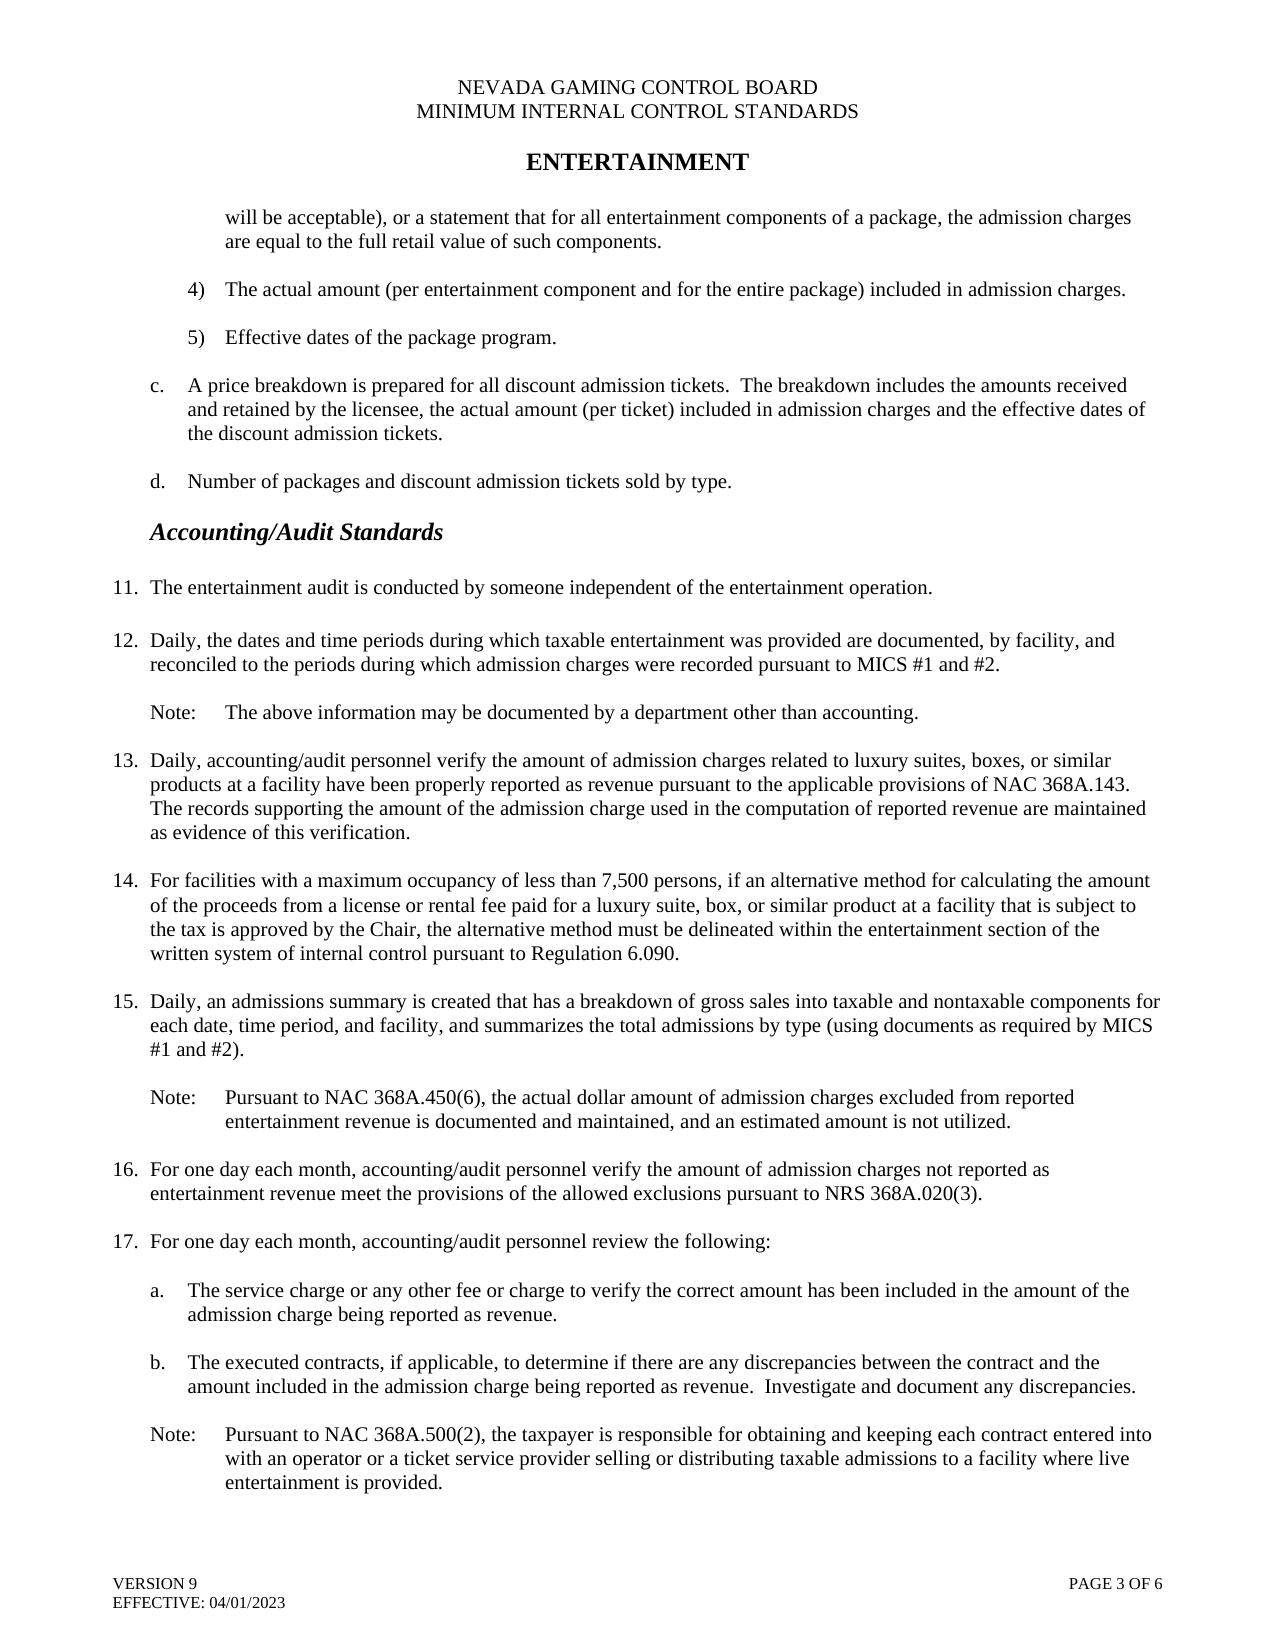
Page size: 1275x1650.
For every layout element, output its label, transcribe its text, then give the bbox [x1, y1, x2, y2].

text Note: The above information may be documented by a department other than accounting. [150, 700, 1162, 724]
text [187, 205, 1162, 253]
text 15. Daily, an admissions summary is created that has a breakdown of gross sales into taxable and nontaxable components for each date, time period, and facility, and summarizes the total admissions by type (using documents as required by MICS #1 and #2). [112, 989, 1162, 1061]
text 16. For one day each month, accounting/audit personnel verify the amount of admission charges not reported as entertainment revenue meet the provisions of the allowed exclusions pursuant to NRS 368A.020(3). [112, 1157, 1162, 1205]
text c. A price breakdown is prepared for all discount admission tickets. The breakdown includes the amounts received and retained by the licensee, the actual amount (per ticket) included in admission charges and the effective dates of the discount admission tickets. [150, 373, 1162, 445]
text 14. For facilities with a maximum occupancy of less than 7,500 persons, if an alternative method for calculating the amount of the proceeds from a license or rental fee paid for a luxury suite, box, or similar product at a facility that is subject to the tax is approved by the Chair, the alternative method must be delineated within the entertainment section of the written system of internal control pursuant to Regulation 6.090. [112, 868, 1162, 965]
text 4) The actual amount (per entertainment component and for the entire package) included in admission charges. [187, 277, 1162, 301]
text Note: Pursuant to NAC 368A.500(2), the taxpayer is responsible for obtaining and keeping each contract entered into with an operator or a ticket service provider selling or distributing taxable admissions to a facility where live entertainment is provided. [150, 1422, 1162, 1494]
text 5) Effective dates of the package program. [187, 325, 1162, 349]
text 11. The entertainment audit is conducted by someone independent of the entertainment operation. [112, 575, 1162, 599]
text b. The executed contracts, if applicable, to determine if there are any discrepancies between the contract and the amount included in the admission charge being reported as revenue. Investigate and document any discrepancies. [150, 1350, 1162, 1398]
text 13. Daily, accounting/audit personnel verify the amount of admission charges related to luxury suites, boxes, or similar products at a facility have been properly reported as revenue pursuant to the applicable provisions of NAC 368A.143. The records supporting the amount of the admission charge used in the computation of reported revenue are maintained as evidence of this verification. [112, 748, 1162, 844]
text Accounting/Audit Standards [150, 517, 1162, 546]
text d. Number of packages and discount admission tickets sold by type. [150, 469, 1162, 493]
text 17. For one day each month, accounting/audit personnel review the following: [112, 1229, 1162, 1253]
text Note: Pursuant to NAC 368A.450(6), the actual dollar amount of admission charges excluded from reported entertainment revenue is documented and maintained, and an estimated amount is not utilized. [150, 1085, 1162, 1133]
text 12. Daily, the dates and time periods during which taxable entertainment was provided are documented, by facility, and reconciled to the periods during which admission charges were recorded pursuant to MICS #1 and #2. [112, 628, 1162, 676]
text a. The service charge or any other fee or charge to verify the correct amount has been included in the amount of the admission charge being reported as revenue. [150, 1277, 1162, 1326]
